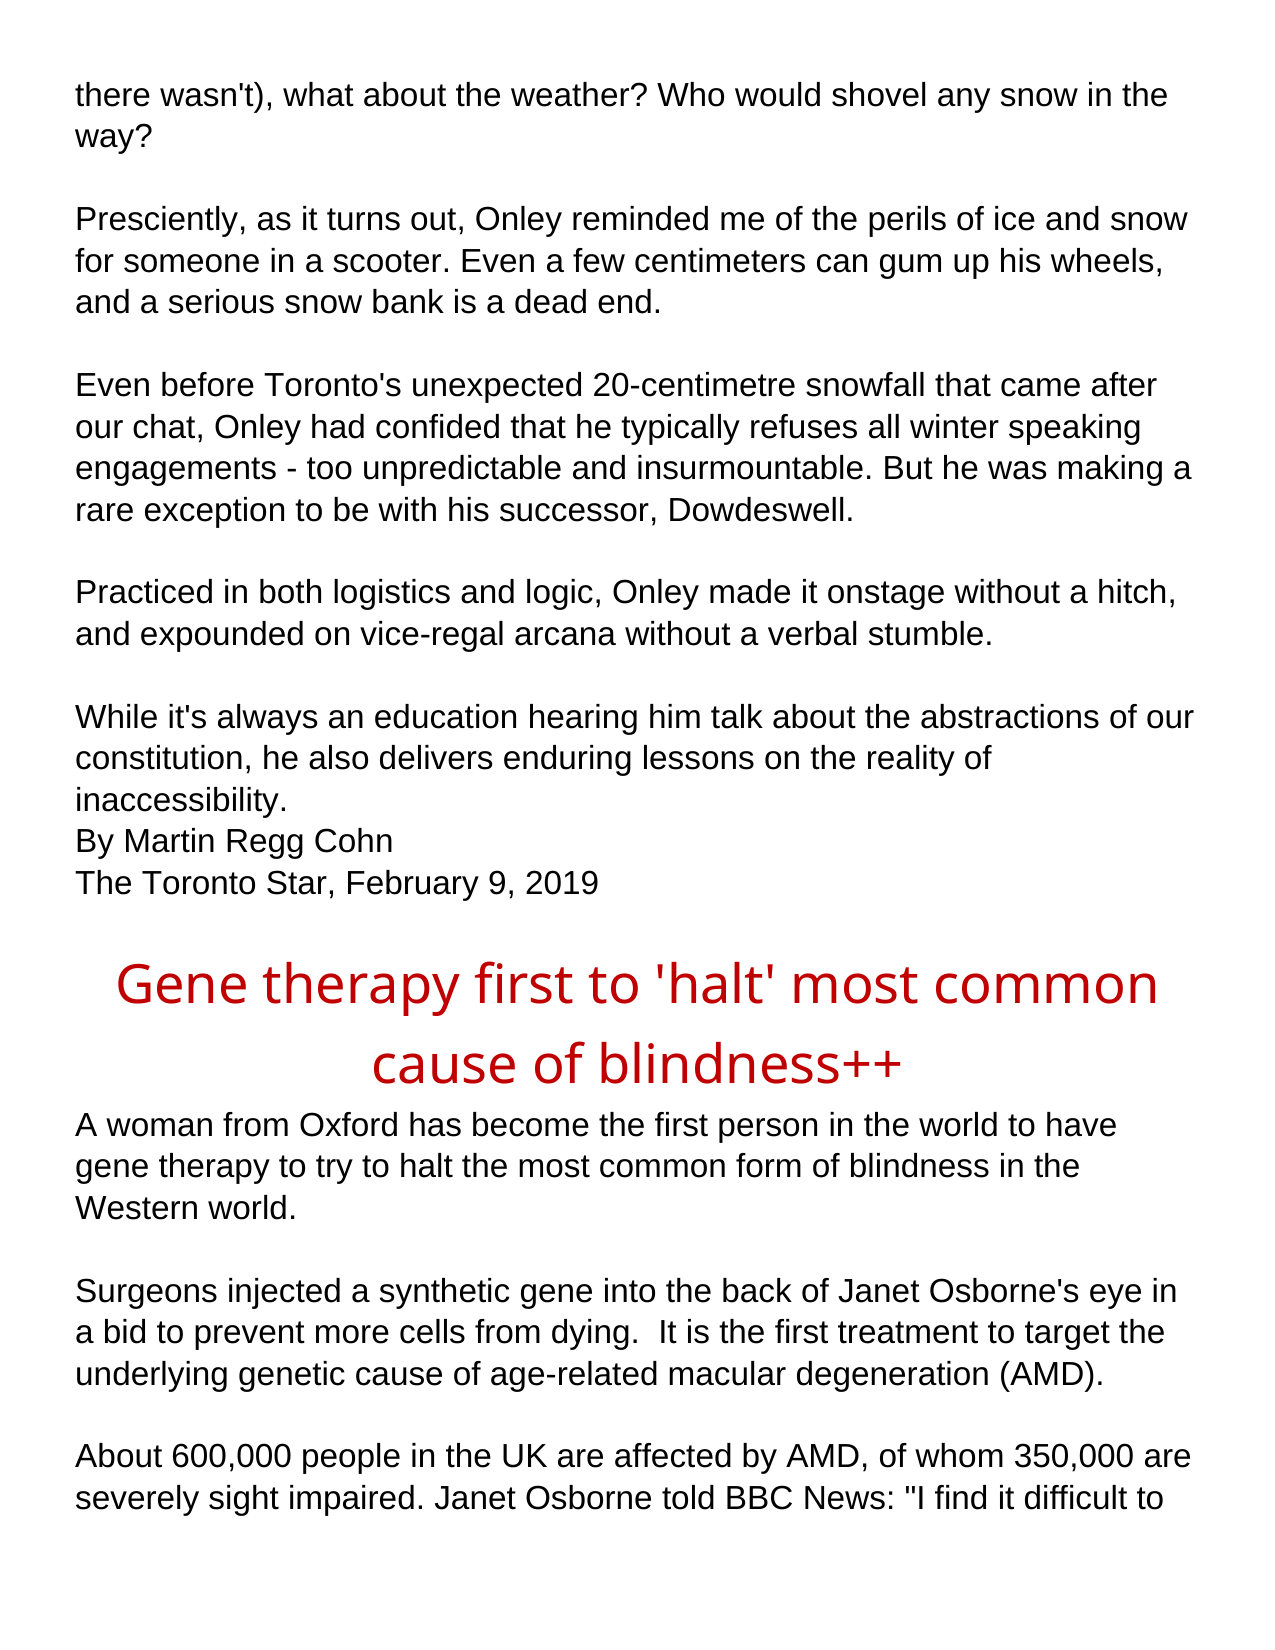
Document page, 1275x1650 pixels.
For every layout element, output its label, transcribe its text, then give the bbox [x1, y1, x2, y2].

text Even before Toronto's unexpected 20-centimetre snowfall that came after our chat, Onley had confided that he typically refuses all winter speaking engagements - too unpredictable and insurmountable. But he was making a rare exception to be with his successor, Dowdeswell. [75, 365, 1200, 528]
text Presciently, as it turns out, Onley reminded me of the perils of ice and snow for someone in a scooter. Even a few centimeters can gum up his wheels, and a serious snow bank is a dead end. [75, 199, 1200, 321]
text Surgeons injected a synthetic gene into the back of Janet Osborne's eye in a bid to prevent more cells from dying. It is the first treatment to target the underlying genetic cause of age-related macular degeneration (AMD). [75, 1271, 1200, 1392]
text The Toronto Star, February 9, 2019 [75, 863, 1200, 901]
text While it's always an education hearing him talk about the abstractions of our constitution, he also delivers enduring lessons on the reality of inaccessibility. [75, 697, 1200, 818]
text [75, 1436, 1200, 1516]
subtitle Gene therapy first to 'halt' most common cause of blindness++ [75, 946, 1200, 1099]
text By Martin Regg Cohn [75, 821, 1200, 860]
text A woman from Oxford has become the first person in the world to have gene therapy to try to halt the most common form of blindness in the Western world. [75, 1105, 1200, 1226]
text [75, 75, 1200, 155]
text Practiced in both logistics and logic, Onley made it onstage without a hitch, and expounded on vice-regal arcana without a verbal stumble. [75, 572, 1200, 652]
